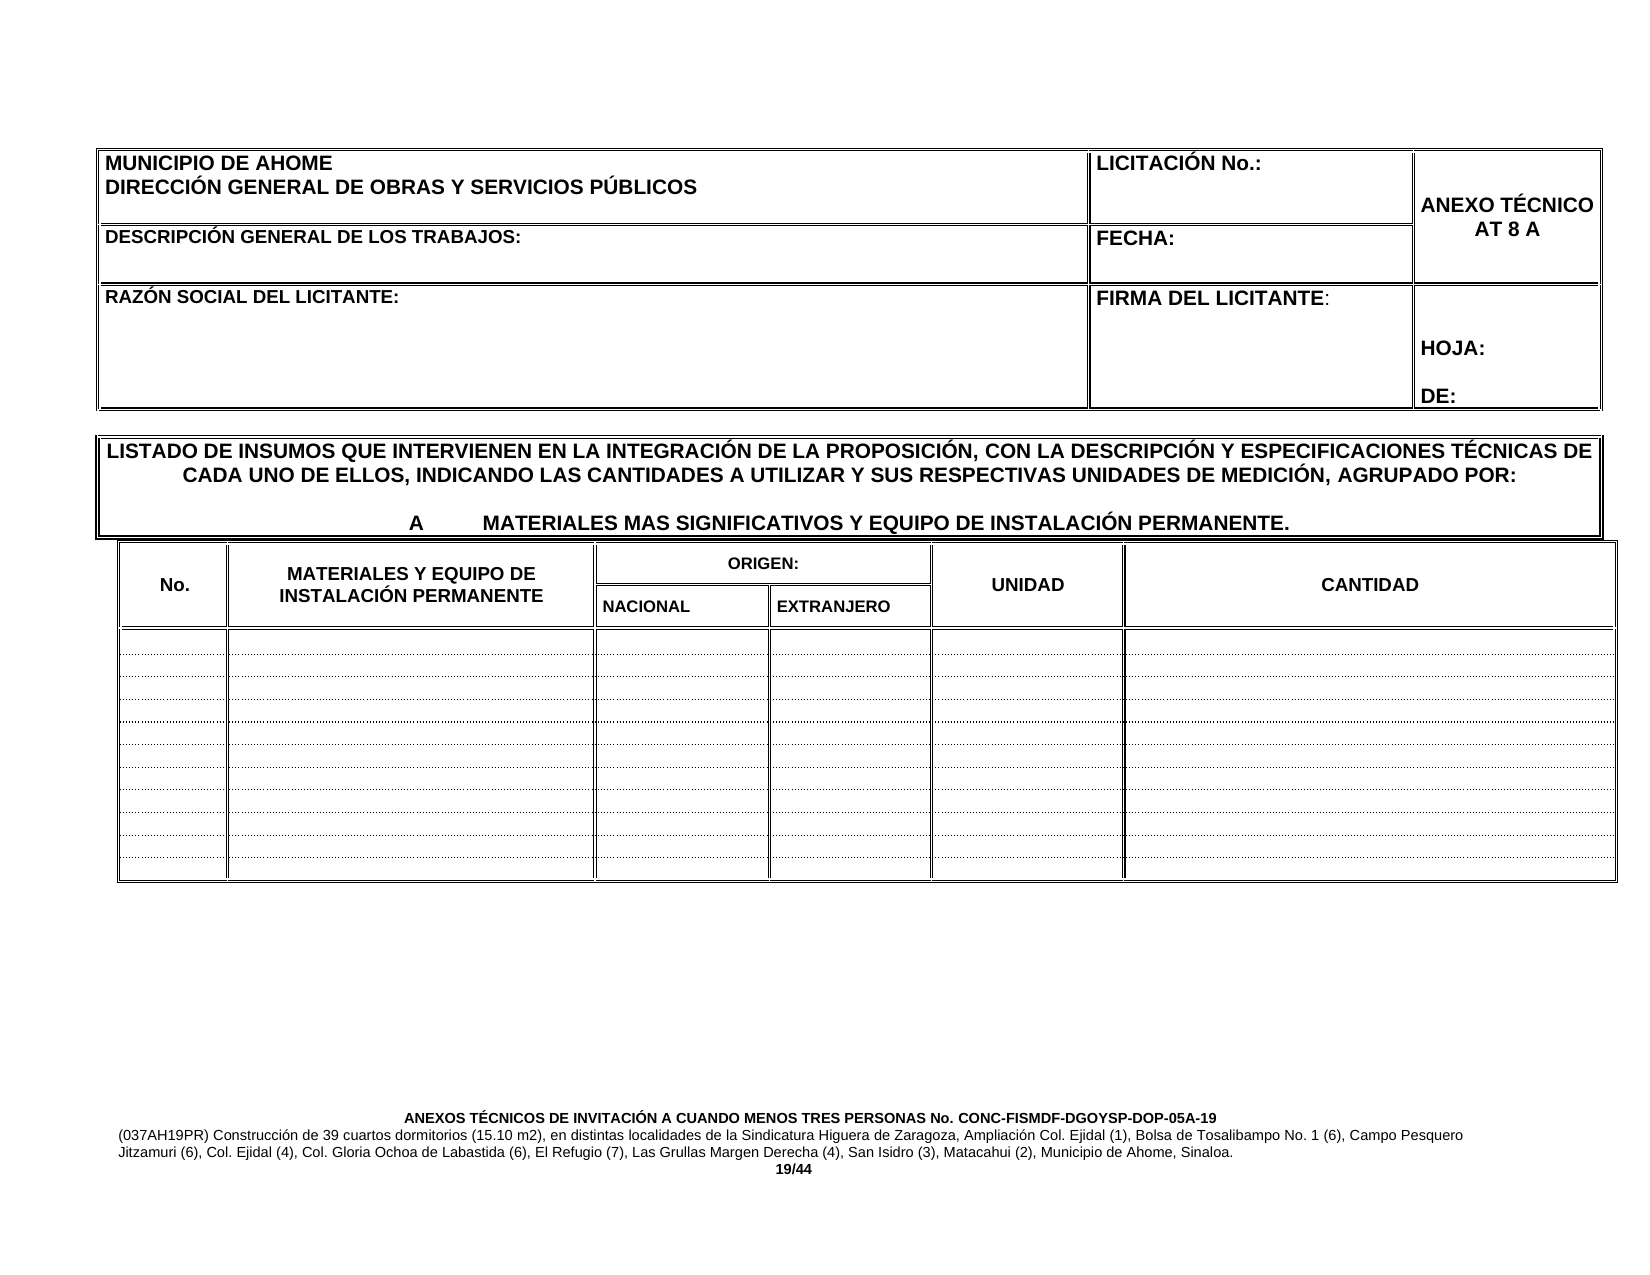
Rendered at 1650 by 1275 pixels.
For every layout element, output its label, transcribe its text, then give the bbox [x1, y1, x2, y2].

table_cell [597, 789, 768, 812]
table_header MATERIALES Y EQUIPO DE INSTALACIÓN PERMANENTE [228, 541, 595, 626]
table_cell HOJA: DE: [1415, 283, 1600, 407]
table_cell [597, 744, 768, 767]
table_cell EXTRANJERO [771, 586, 930, 626]
table_cell [228, 857, 595, 880]
table_cell [120, 767, 226, 789]
table_header MUNICIPIO DE AHOME DIRECCIÓN GENERAL DE OBRAS Y SERVICIOS PÚBLICOS [99, 149, 1089, 223]
table_header ANEXO TÉCNICO AT 8 A [1413, 151, 1600, 282]
table_cell RAZÓN SOCIAL DEL LICITANTE: [99, 283, 1087, 407]
table_cell [932, 857, 1124, 880]
table_cell [229, 812, 593, 834]
table_cell [771, 767, 930, 789]
table_cell [120, 857, 228, 880]
table_cell [120, 812, 226, 834]
table_cell [771, 630, 930, 654]
table_cell [120, 654, 226, 676]
table_cell [1126, 744, 1615, 767]
table_cell [120, 699, 226, 721]
table_cell [933, 767, 1122, 789]
table_cell [98, 408, 1601, 434]
table_cell [1126, 812, 1615, 834]
table_cell [933, 744, 1122, 767]
table_cell [597, 630, 768, 654]
table_cell [120, 835, 226, 857]
table_cell [229, 676, 593, 699]
table_cell [771, 789, 930, 812]
table_cell [771, 721, 930, 744]
table_cell [933, 789, 1122, 812]
table_cell [771, 835, 930, 857]
table_cell [118, 626, 228, 654]
table_cell [933, 721, 1122, 744]
table_cell [1126, 835, 1615, 857]
table_cell [229, 699, 593, 721]
table_cell [229, 835, 593, 857]
table_cell [771, 812, 930, 834]
table_cell [933, 676, 1122, 699]
table_cell [597, 835, 768, 857]
table_cell [1126, 789, 1615, 812]
table_cell [1126, 699, 1615, 721]
table_cell FIRMA DEL LICITANTE: [1091, 286, 1412, 407]
table_cell [1126, 676, 1615, 699]
table_cell [229, 789, 593, 812]
table_cell [933, 699, 1122, 721]
table_cell [597, 767, 768, 789]
table_cell [597, 654, 768, 676]
table_cell [771, 744, 930, 767]
table_cell [1126, 767, 1615, 789]
table_cell [597, 721, 768, 744]
table_cell [933, 812, 1122, 834]
table_cell [1126, 721, 1615, 744]
table_cell [771, 676, 930, 699]
table_header UNIDAD [932, 541, 1124, 626]
table_cell [120, 676, 226, 699]
table_cell [229, 654, 593, 676]
table_cell [1126, 654, 1615, 676]
table_cell LISTADO DE INSUMOS QUE INTERVIENEN EN LA INTEGRACIÓN DE LA PROPOSICIÓN, CON LA DESCRIPCIÓN Y ESPECIFICACIONES TÉCNICAS DE CADA UNO DE ELLOS, INDICANDO LAS CANTIDADES A UTILIZAR Y SUS RESPECTIVAS UNIDADES DE MEDICIÓN, AGRUPADO POR: A MATERIALES MAS SIGNIFICATIVOS Y EQUIPO DE INSTALACIÓN PERMANENTE. [98, 436, 1601, 535]
table_cell [597, 676, 768, 699]
table_cell [1124, 626, 1616, 654]
table_header No. [120, 541, 228, 626]
table_cell [933, 654, 1122, 676]
table_cell [229, 721, 593, 744]
table_cell [229, 767, 593, 789]
table_header CANTIDAD [1124, 543, 1615, 626]
table_cell [229, 744, 593, 767]
table_cell [771, 699, 930, 721]
table_header ORIGEN: [595, 541, 932, 583]
table_cell DESCRIPCIÓN GENERAL DE LOS TRABAJOS: [99, 223, 1087, 282]
table_cell [769, 857, 932, 880]
table_cell [229, 630, 593, 654]
table_cell FECHA: [1091, 226, 1412, 282]
table_cell [597, 699, 768, 721]
table_cell [597, 812, 768, 834]
table_header LICITACIÓN No.: [1089, 151, 1413, 223]
table_cell [595, 857, 769, 880]
table_cell [771, 654, 930, 676]
table_cell [120, 744, 226, 767]
table_cell [120, 789, 226, 812]
table_cell [120, 721, 226, 744]
table_cell [933, 835, 1122, 857]
table_cell [1124, 857, 1615, 880]
table_cell [933, 630, 1122, 654]
table_cell NACIONAL [597, 586, 768, 626]
